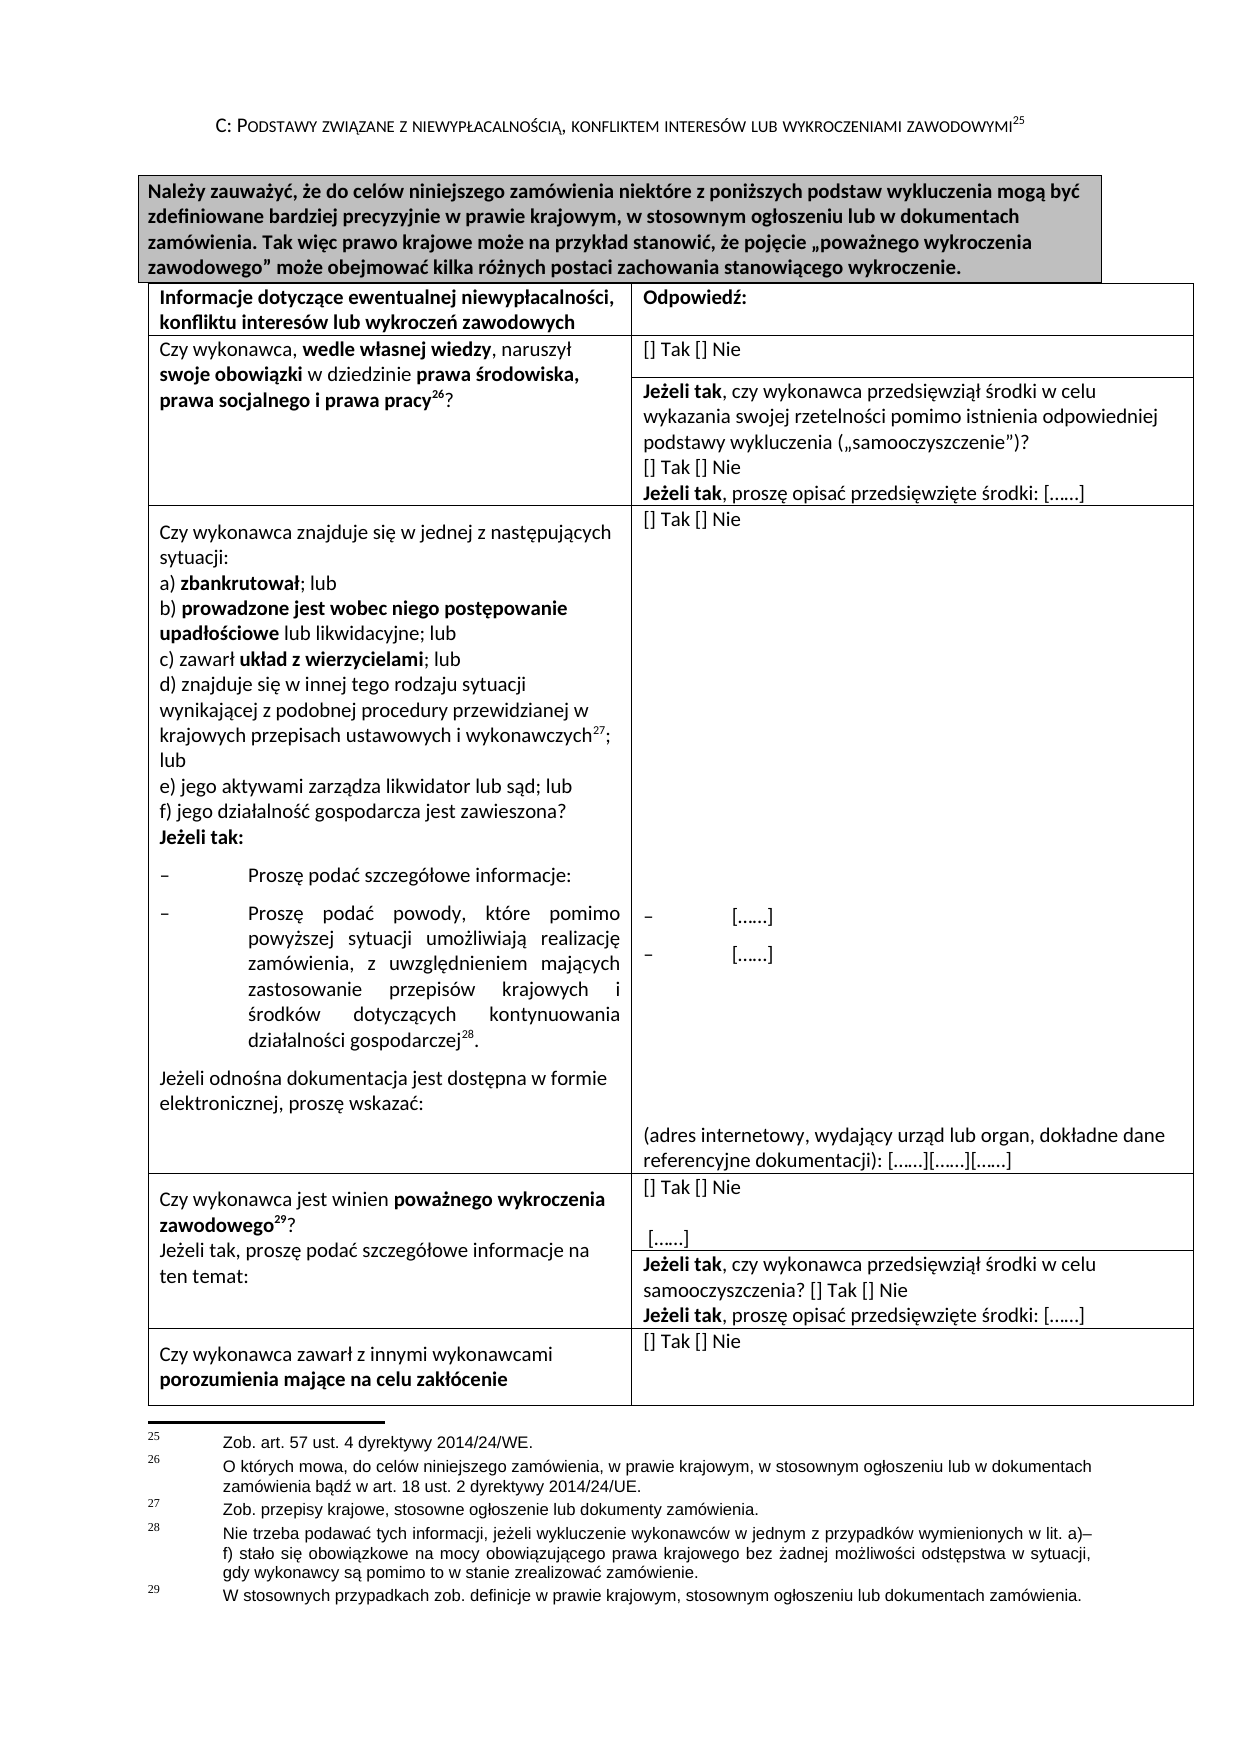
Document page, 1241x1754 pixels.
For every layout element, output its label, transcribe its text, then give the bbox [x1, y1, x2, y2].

table_header Informacje dotyczące ewentualnej niewypłacalności, konfliktu interesów lub wykroczeń zawodowych [149, 284, 631, 335]
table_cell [149, 1329, 631, 1405]
table_cell [] Tak [] Nie [632, 336, 1193, 377]
table_cell [] Tak [] Nie […] [632, 1329, 1193, 1405]
table_cell Czy wykonawca znajduje się w jednej z następujących sytuacji: a) zbankrutował; lub b) prowadzone jest wobec niego postępowanie upadłościowe lub likwidacyjne; lub c) zawarł układ z wierzycielami; lub d) znajduje się w innej tego rodzaju sytuacji wynikającej z podobnej procedury przewidzianej w krajowych przepisach ustawowych i wykonawczych; lub e) jego aktywami zarządza likwidator lub sąd; lub f) jego działalność gospodarcza jest zawieszona? Jeżeli tak: Proszę podać szczegółowe informacje: Proszę podać powody, które pomimo powyższej sytuacji umożliwiają realizację zamówienia, z uwzględnieniem mających zastosowanie przepisów krajowych i środków dotyczących kontynuowania działalności gospodarczej. Jeżeli odnośna dokumentacja jest dostępna w formie elektronicznej, proszę wskazać: [149, 506, 631, 1173]
text Należy zauważyć, że do celów niniejszego zamówienia niektóre z poniższych podstaw wykluczenia mogą być zdefiniowane bardziej precyzyjnie w prawie krajowym, w stosownym ogłoszeniu lub w dokumentach zamówienia. Tak więc prawo krajowe może na przykład stanowić, że pojęcie „poważnego wykroczenia zawodowego” może obejmować kilka różnych postaci zachowania stanowiącego wykroczenie. [139, 176, 1101, 282]
table_cell [] Tak [] Nie [……] [……] (adres internetowy, wydający urząd lub organ, dokładne dane referencyjne dokumentacji): [……][……][……] [632, 506, 1193, 1173]
title C: Podstawy związane z niewypłacalnością, konfliktem interesów lub wykroczeniami zawodowymi [148, 112, 1093, 138]
table_cell Jeżeli tak, czy wykonawca przedsięwziął środki w celu samooczyszczenia? [] Tak [] Nie Jeżeli tak, proszę opisać przedsięwzięte środki: [……] [632, 1251, 1193, 1328]
table_cell Czy wykonawca, wedle własnej wiedzy, naruszył swoje obowiązki w dziedzinie prawa środowiska, prawa socjalnego i prawa pracy? [149, 336, 631, 505]
table_cell Czy wykonawca jest winien poważnego wykroczenia zawodowego? Jeżeli tak, proszę podać szczegółowe informacje na ten temat: [149, 1174, 631, 1328]
table_cell [] Tak [] Nie [……] [632, 1174, 1193, 1250]
table_header Odpowiedź: [632, 284, 1193, 335]
table_cell Jeżeli tak, czy wykonawca przedsięwziął środki w celu wykazania swojej rzetelności pomimo istnienia odpowiedniej podstawy wykluczenia („samooczyszczenie”)? [] Tak [] Nie Jeżeli tak, proszę opisać przedsięwzięte środki: [……] [632, 378, 1193, 505]
